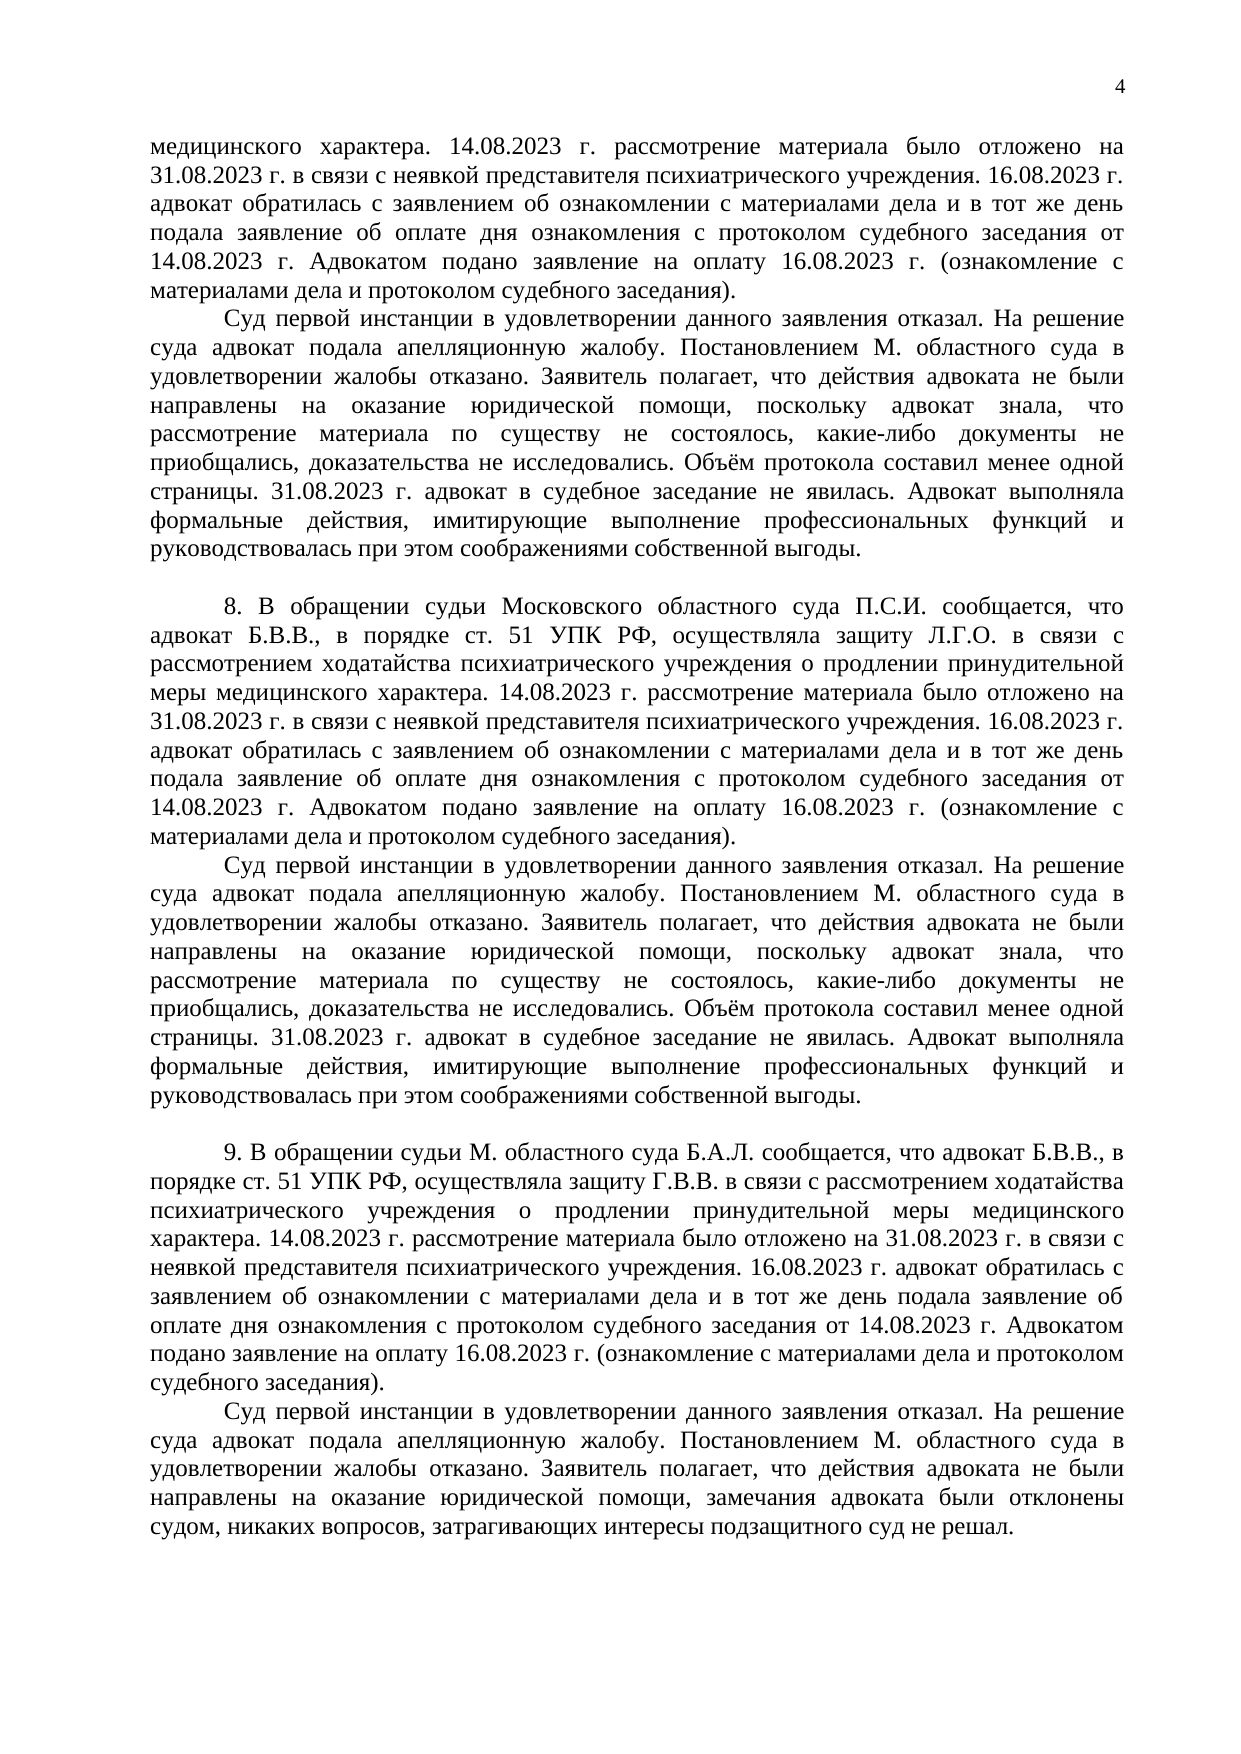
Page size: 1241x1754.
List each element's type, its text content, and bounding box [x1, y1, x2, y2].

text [150, 131, 1125, 303]
text 9. В обращении судьи М. областного суда Б.А.Л. сообщается, что адвокат Б.В.В., в порядке ст. 51 УПК РФ, осуществляла защиту Г.В.В. в связи с рассмотрением ходатайства психиатрического учреждения о продлении принудительной меры медицинского характера. 14.08.2023 г. рассмотрение материала было отложено на 31.08.2023 г. в связи с неявкой представителя психиатрического учреждения. 16.08.2023 г. адвокат обратилась с заявлением об ознакомлении с материалами дела и в тот же день подала заявление об оплате дня ознакомления с протоколом судебного заседания от 14.08.2023 г. Адвокатом подано заявление на оплату 16.08.2023 г. (ознакомление с материалами дела и протоколом судебного заседания). [150, 1137, 1125, 1396]
text 8. В обращении судьи Московского областного суда П.С.И. сообщается, что адвокат Б.В.В., в порядке ст. 51 УПК РФ, осуществляла защиту Л.Г.О. в связи с рассмотрением ходатайства психиатрического учреждения о продлении принудительной меры медицинского характера. 14.08.2023 г. рассмотрение материала было отложено на 31.08.2023 г. в связи с неявкой представителя психиатрического учреждения. 16.08.2023 г. адвокат обратилась с заявлением об ознакомлении с материалами дела и в тот же день подала заявление об оплате дня ознакомления с протоколом судебного заседания от 14.08.2023 г. Адвокатом подано заявление на оплату 16.08.2023 г. (ознакомление с материалами дела и протоколом судебного заседания). [150, 591, 1125, 850]
